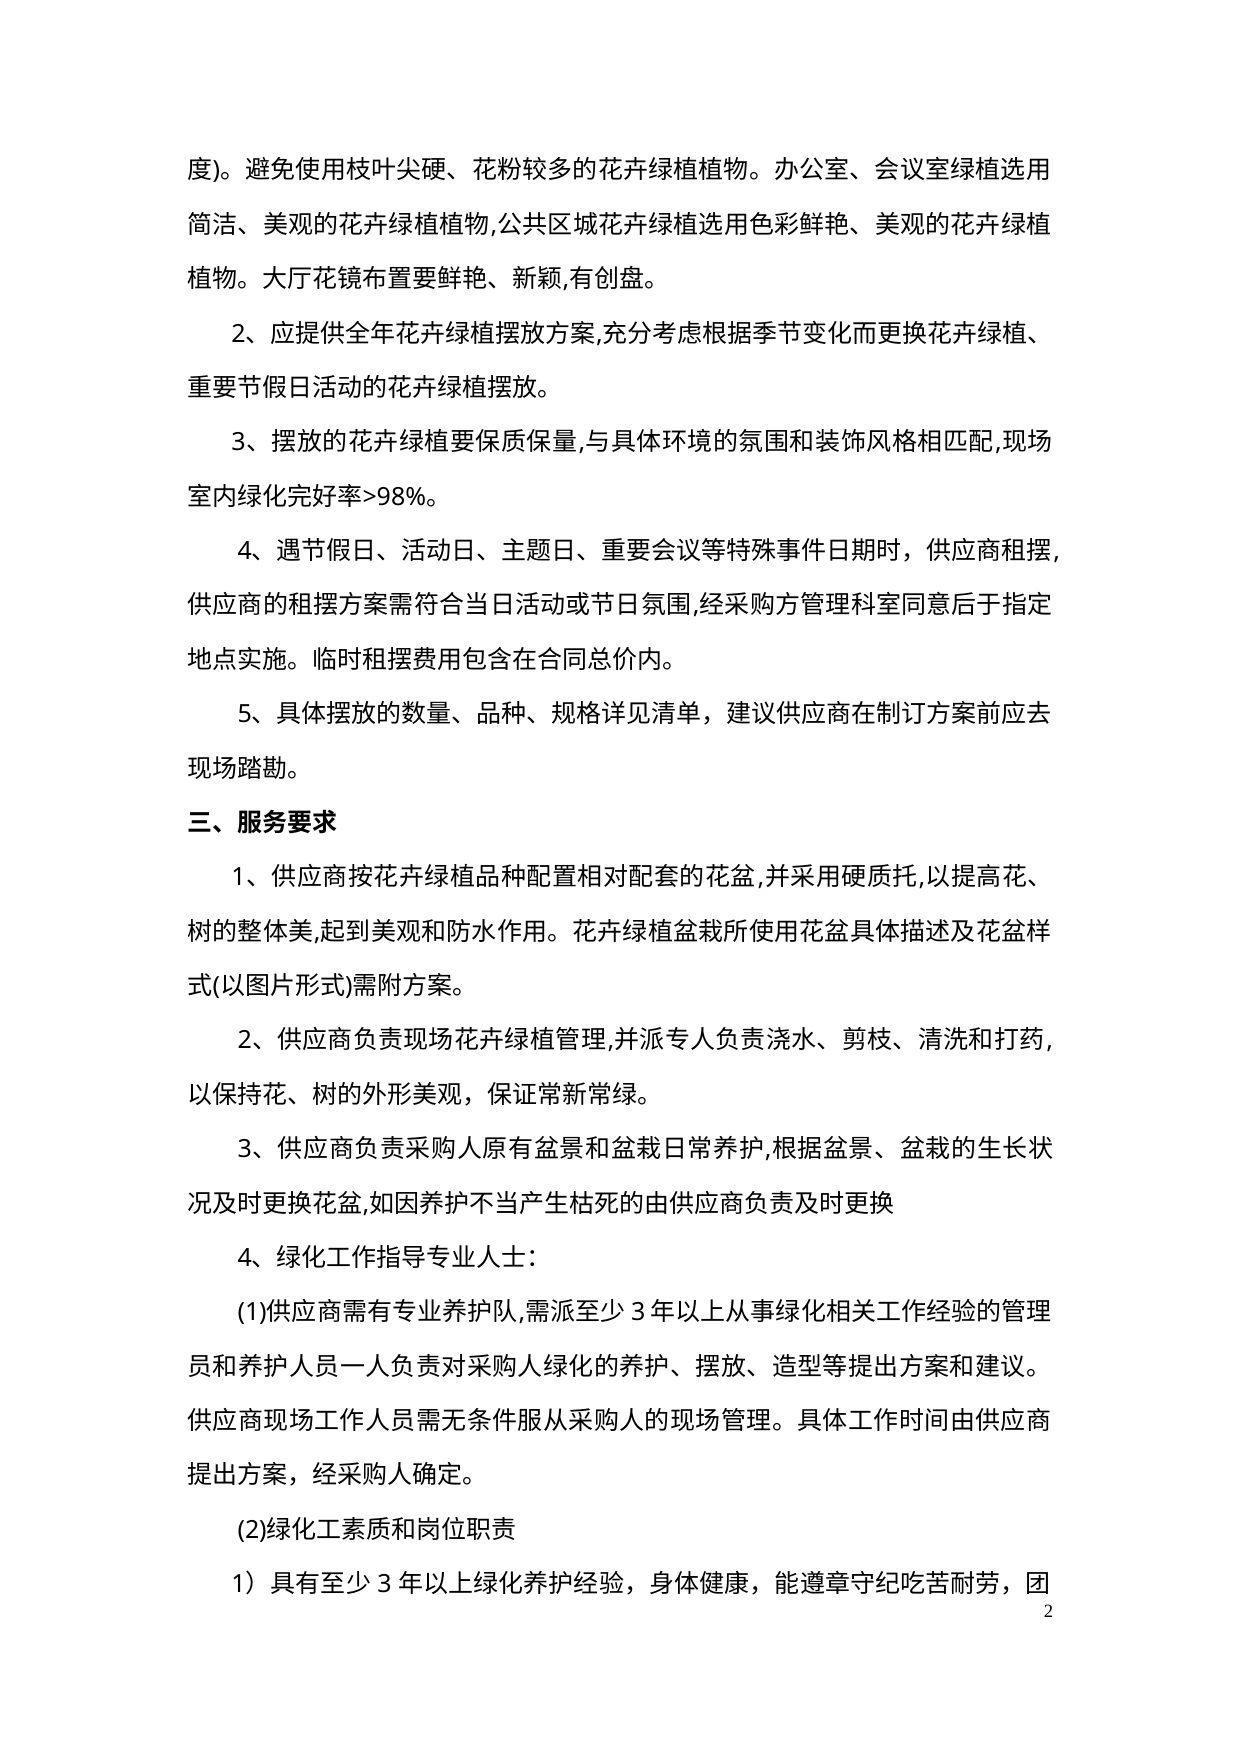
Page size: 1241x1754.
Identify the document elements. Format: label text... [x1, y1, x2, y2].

text 2、应提供全年花卉绿植摆放方案,充分考虑根据季节变化而更换花卉绿植、重要节假日活动的花卉绿植摆放。 [187, 313, 1053, 404]
text 1、供应商按花卉绿植品种配置相对配套的花盆,并采用硬质托,以提高花、树的整体美,起到美观和防水作用。花卉绿植盆栽所使用花盆具体描述及花盆样式(以图片形式)需附方案。 [187, 857, 1053, 1002]
text 2、供应商负责现场花卉绿植管理,并派专人负责浇水、剪枝、清洗和打药,以保持花、树的外形美观，保证常新常绿。 [187, 1020, 1053, 1111]
text 4、遇节假日、活动日、主题日、重要会议等特殊事件日期时，供应商租摆,供应商的租摆方案需符合当日活动或节日氛围,经采购方管理科室同意后于指定地点实施。临时租摆费用包含在合同总价内。 [187, 531, 1053, 676]
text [187, 150, 1053, 295]
text (1)供应商需有专业养护队,需派至少3年以上从事绿化相关工作经验的管理员和养护人员一人负责对采购人绿化的养护、摆放、造型等提出方案和建议。供应商现场工作人员需无条件服从采购人的现场管理。具体工作时间由供应商提出方案，经采购人确定。 [187, 1292, 1053, 1491]
text 4、绿化工作指导专业人士： [187, 1237, 1053, 1274]
text 3、摆放的花卉绿植要保质保量,与具体环境的氛围和装饰风格相匹配,现场室内绿化完好率>98%。 [187, 422, 1053, 512]
text 3、供应商负责采购人原有盆景和盆栽日常养护,根据盆景、盆栽的生长状况及时更换花盆,如因养护不当产生枯死的由供应商负责及时更换 [187, 1129, 1053, 1219]
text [187, 1564, 1053, 1600]
subtitle 三、服务要求 [187, 802, 1053, 839]
text (2)绿化工素质和岗位职责 [187, 1509, 1053, 1546]
text 5、具体摆放的数量、品种、规格详见清单，建议供应商在制订方案前应去现场踏勘。 [187, 694, 1053, 784]
